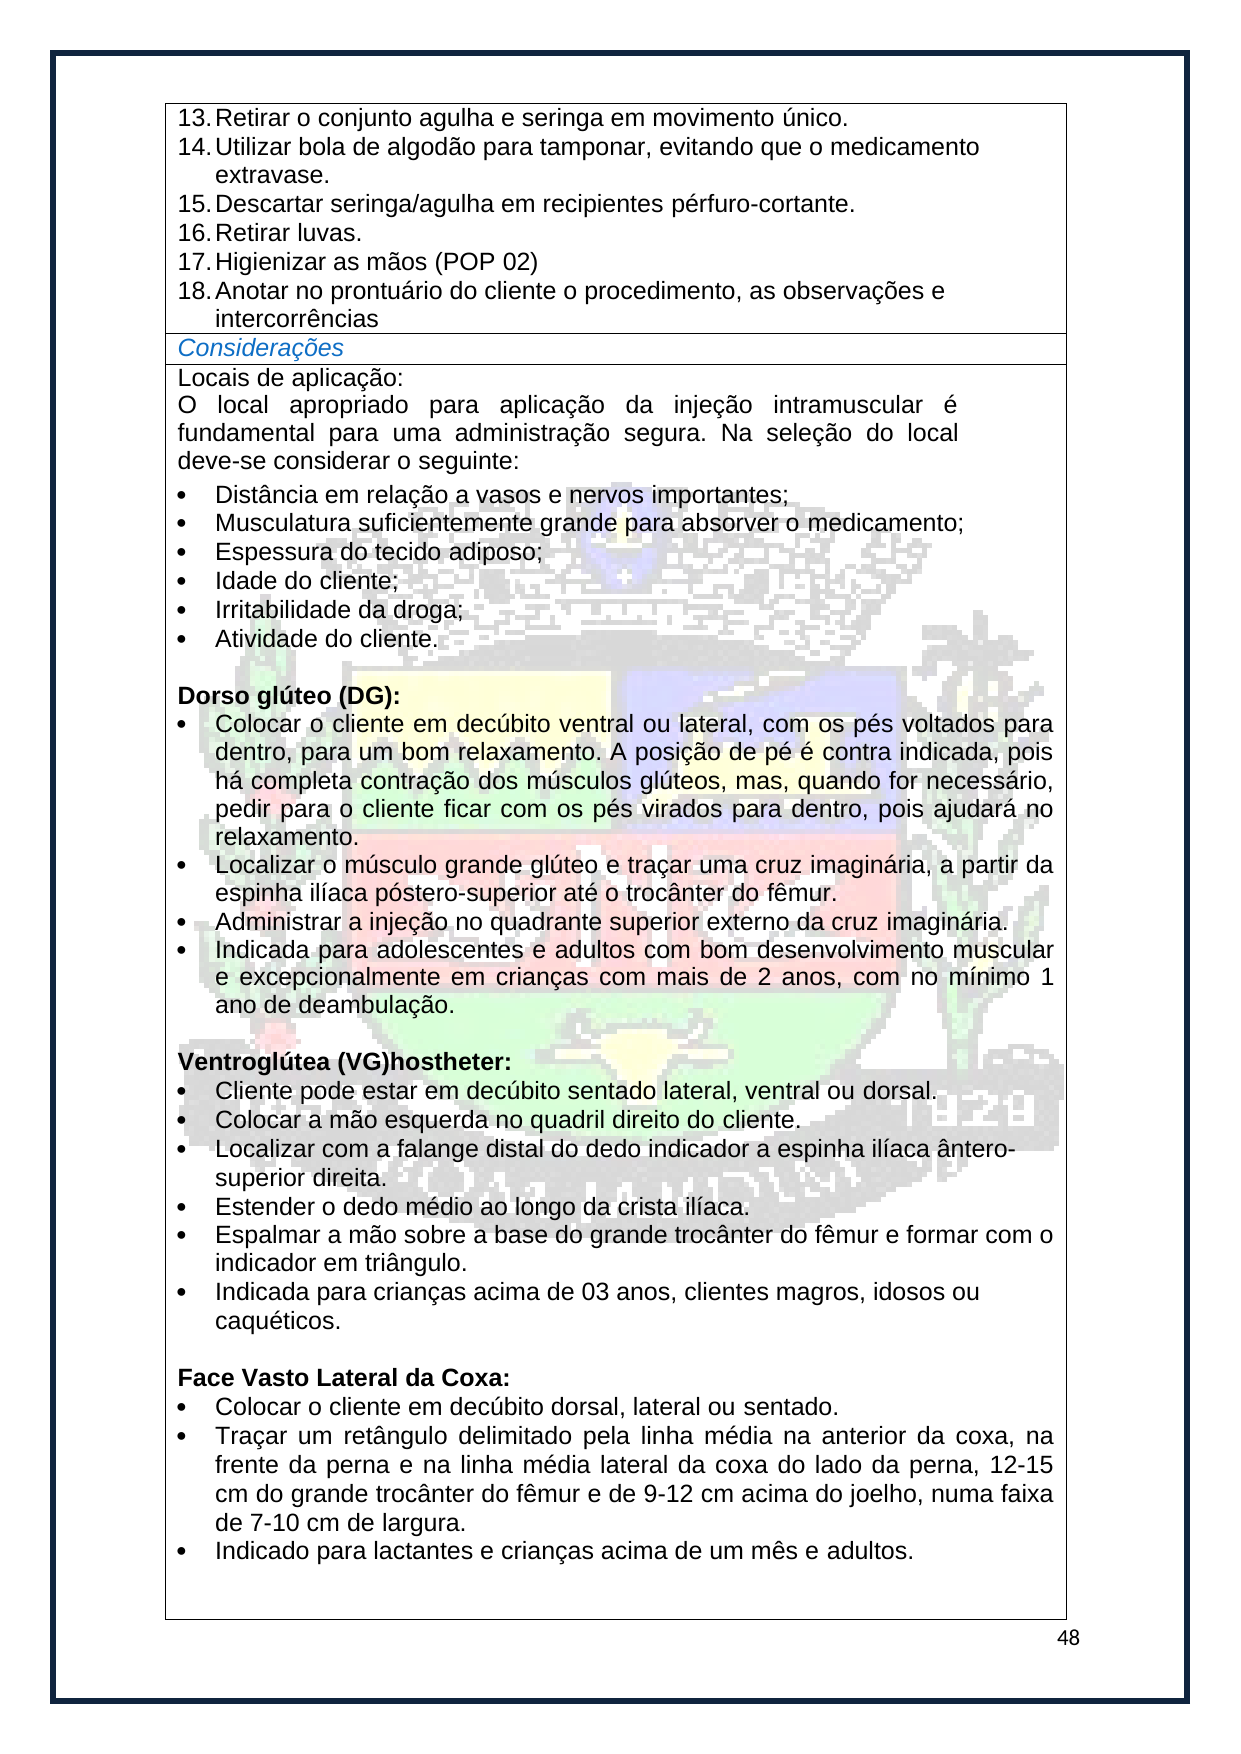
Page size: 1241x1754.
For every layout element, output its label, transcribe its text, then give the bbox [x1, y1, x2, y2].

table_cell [166, 365, 1066, 1618]
table_cell Considerações [166, 334, 1066, 364]
table_header Retirar o conjunto agulha e seringa em movimento único. Utilizar bola de algodão para tamponar, evitando que o medicamento extravase. Descartar seringa/agulha em recipientes pérfuro-cortante. Retirar luvas. Higienizar as mãos (POP 02) Anotar no prontuário do cliente o procedimento, as observações e intercorrências [166, 104, 1066, 333]
